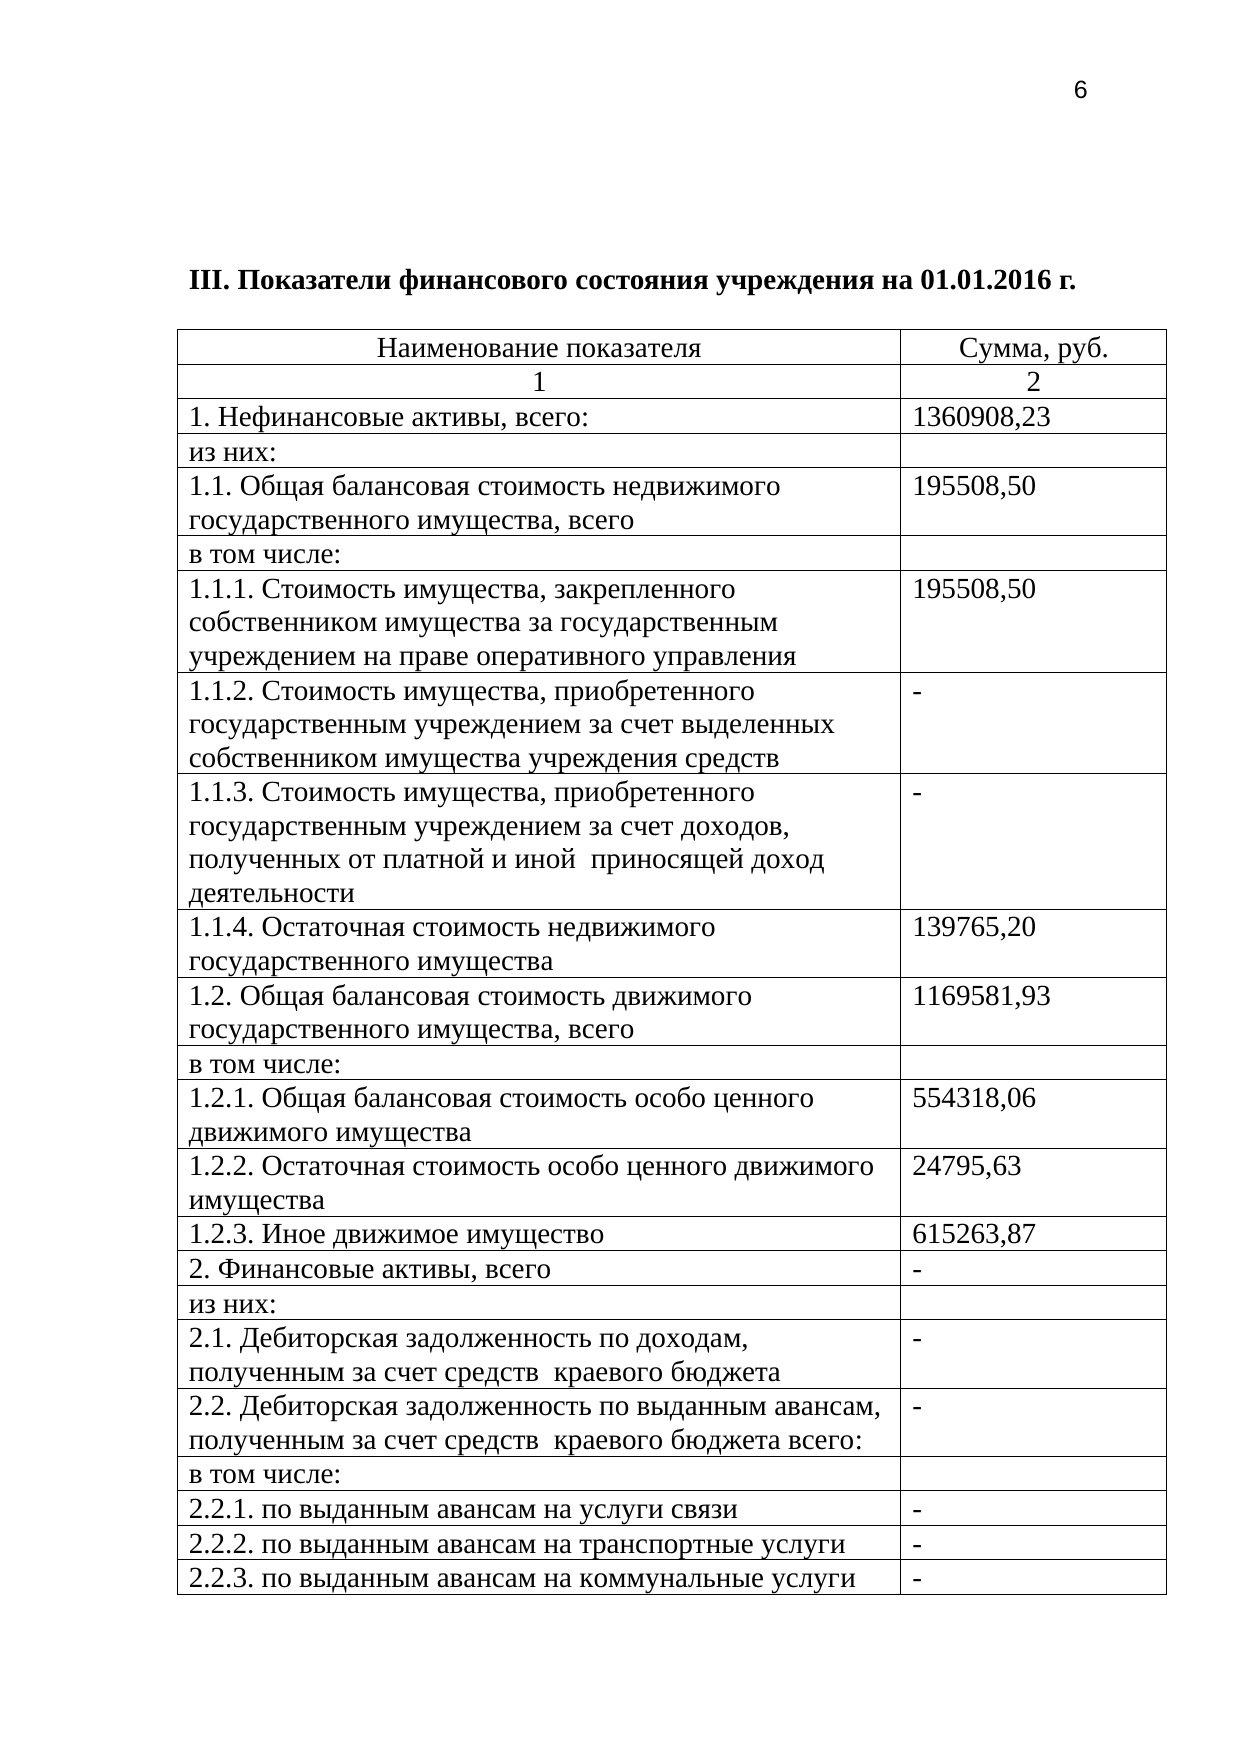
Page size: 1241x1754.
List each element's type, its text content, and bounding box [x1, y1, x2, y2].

table_cell 2.2. Дебиторская задолженность по выданным авансам, полученным за счет средств краевого бюджета всего: [178, 1389, 900, 1456]
table_cell 1.1.4. Остаточная стоимость недвижимого государственного имущества [178, 910, 900, 977]
table_cell 2 [901, 365, 1166, 398]
table_cell [901, 1457, 1166, 1490]
table_cell 1.2.3. Иное движимое имущество [178, 1217, 900, 1250]
table_cell - [901, 1526, 1166, 1559]
table_cell в том числе: [178, 536, 900, 570]
table_cell 1.2. Общая балансовая стоимость движимого государственного имущества, всего [178, 978, 900, 1045]
table_cell в том числе: [178, 1046, 900, 1079]
table_cell - [901, 774, 1166, 908]
table_cell [901, 1286, 1166, 1319]
table_cell 1 [178, 365, 900, 398]
table_cell 1.1.1. Стоимость имущества, закрепленного собственником имущества за государственным учреждением на праве оперативного управления [178, 571, 900, 672]
table_cell 2. Финансовые активы, всего [178, 1251, 900, 1285]
table_header Сумма, руб. [901, 330, 1166, 363]
table_cell 24795,63 [901, 1149, 1166, 1216]
table_cell - [901, 1251, 1166, 1285]
table_cell в том числе: [178, 1457, 900, 1490]
table_cell 139765,20 [901, 910, 1166, 977]
table_cell 195508,50 [901, 468, 1166, 535]
table_cell [901, 536, 1166, 570]
table_header Наименование показателя [178, 330, 900, 363]
table_cell 1.1.2. Стоимость имущества, приобретенного государственным учреждением за счет выделенных собственником имущества учреждения средств [178, 673, 900, 773]
table_cell 195508,50 [901, 571, 1166, 672]
table_cell - [901, 673, 1166, 773]
table_cell 1.2.1. Общая балансовая стоимость особо ценного движимого имущества [178, 1080, 900, 1147]
table_cell из них: [178, 1286, 900, 1319]
table_cell 1. Нефинансовые активы, всего: [178, 399, 900, 433]
table_cell [901, 1046, 1166, 1079]
table_cell - [901, 1320, 1166, 1387]
table_cell 1.1. Общая балансовая стоимость недвижимого государственного имущества, всего [178, 468, 900, 535]
table_cell - [901, 1389, 1166, 1456]
table_cell 1360908,23 [901, 399, 1166, 433]
table_cell - [901, 1560, 1166, 1594]
table_cell 1169581,93 [901, 978, 1166, 1045]
table_cell 1.2.2. Остаточная стоимость особо ценного движимого имущества [178, 1149, 900, 1216]
subtitle III. Показатели финансового состояния учреждения на 01.01.2016 г. [177, 262, 1088, 295]
table_cell - [901, 1491, 1166, 1525]
table_cell из них: [178, 434, 900, 467]
table_cell 554318,06 [901, 1080, 1166, 1147]
table_cell 1.1.3. Стоимость имущества, приобретенного государственным учреждением за счет доходов, полученных от платной и иной приносящей доход деятельности [178, 774, 900, 908]
table_cell 615263,87 [901, 1217, 1166, 1250]
table_cell 2.2.3. по выданным авансам на коммунальные услуги [178, 1560, 900, 1594]
table_cell 2.1. Дебиторская задолженность по доходам, полученным за счет средств краевого бюджета [178, 1320, 900, 1387]
table_cell 2.2.1. по выданным авансам на услуги связи [178, 1491, 900, 1525]
table_cell 2.2.2. по выданным авансам на транспортные услуги [178, 1526, 900, 1559]
table_cell [901, 434, 1166, 467]
